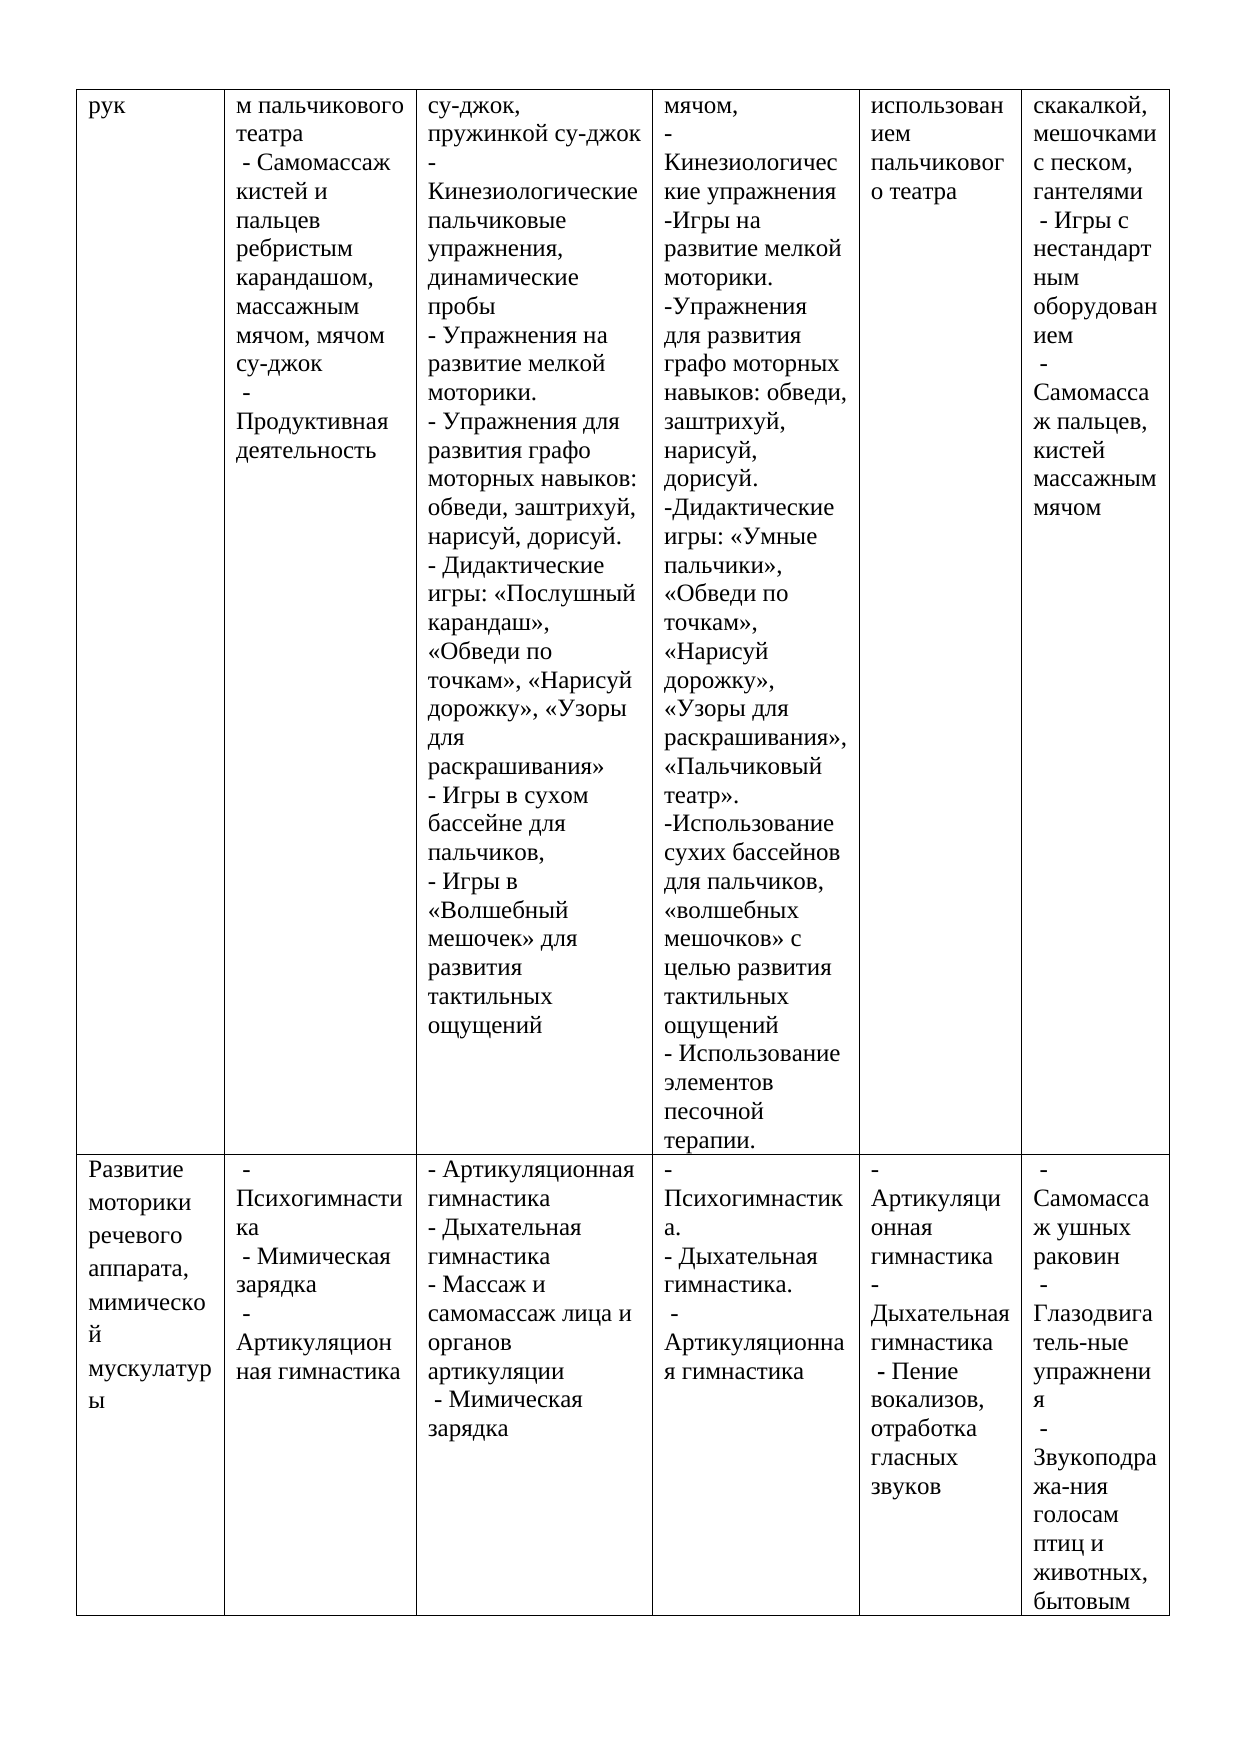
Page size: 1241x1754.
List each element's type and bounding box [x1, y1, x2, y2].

table_cell [417, 1155, 652, 1614]
table_cell [417, 90, 652, 1153]
table_cell [860, 1155, 1021, 1614]
table_cell [225, 1155, 416, 1614]
table_cell [77, 90, 224, 1153]
table_cell [1022, 90, 1169, 1153]
table_cell [1022, 1155, 1169, 1614]
table_cell [860, 90, 1021, 1153]
table_cell [653, 90, 859, 1153]
table_cell [225, 90, 416, 1153]
table_cell [77, 1155, 224, 1614]
table_cell [653, 1155, 859, 1614]
